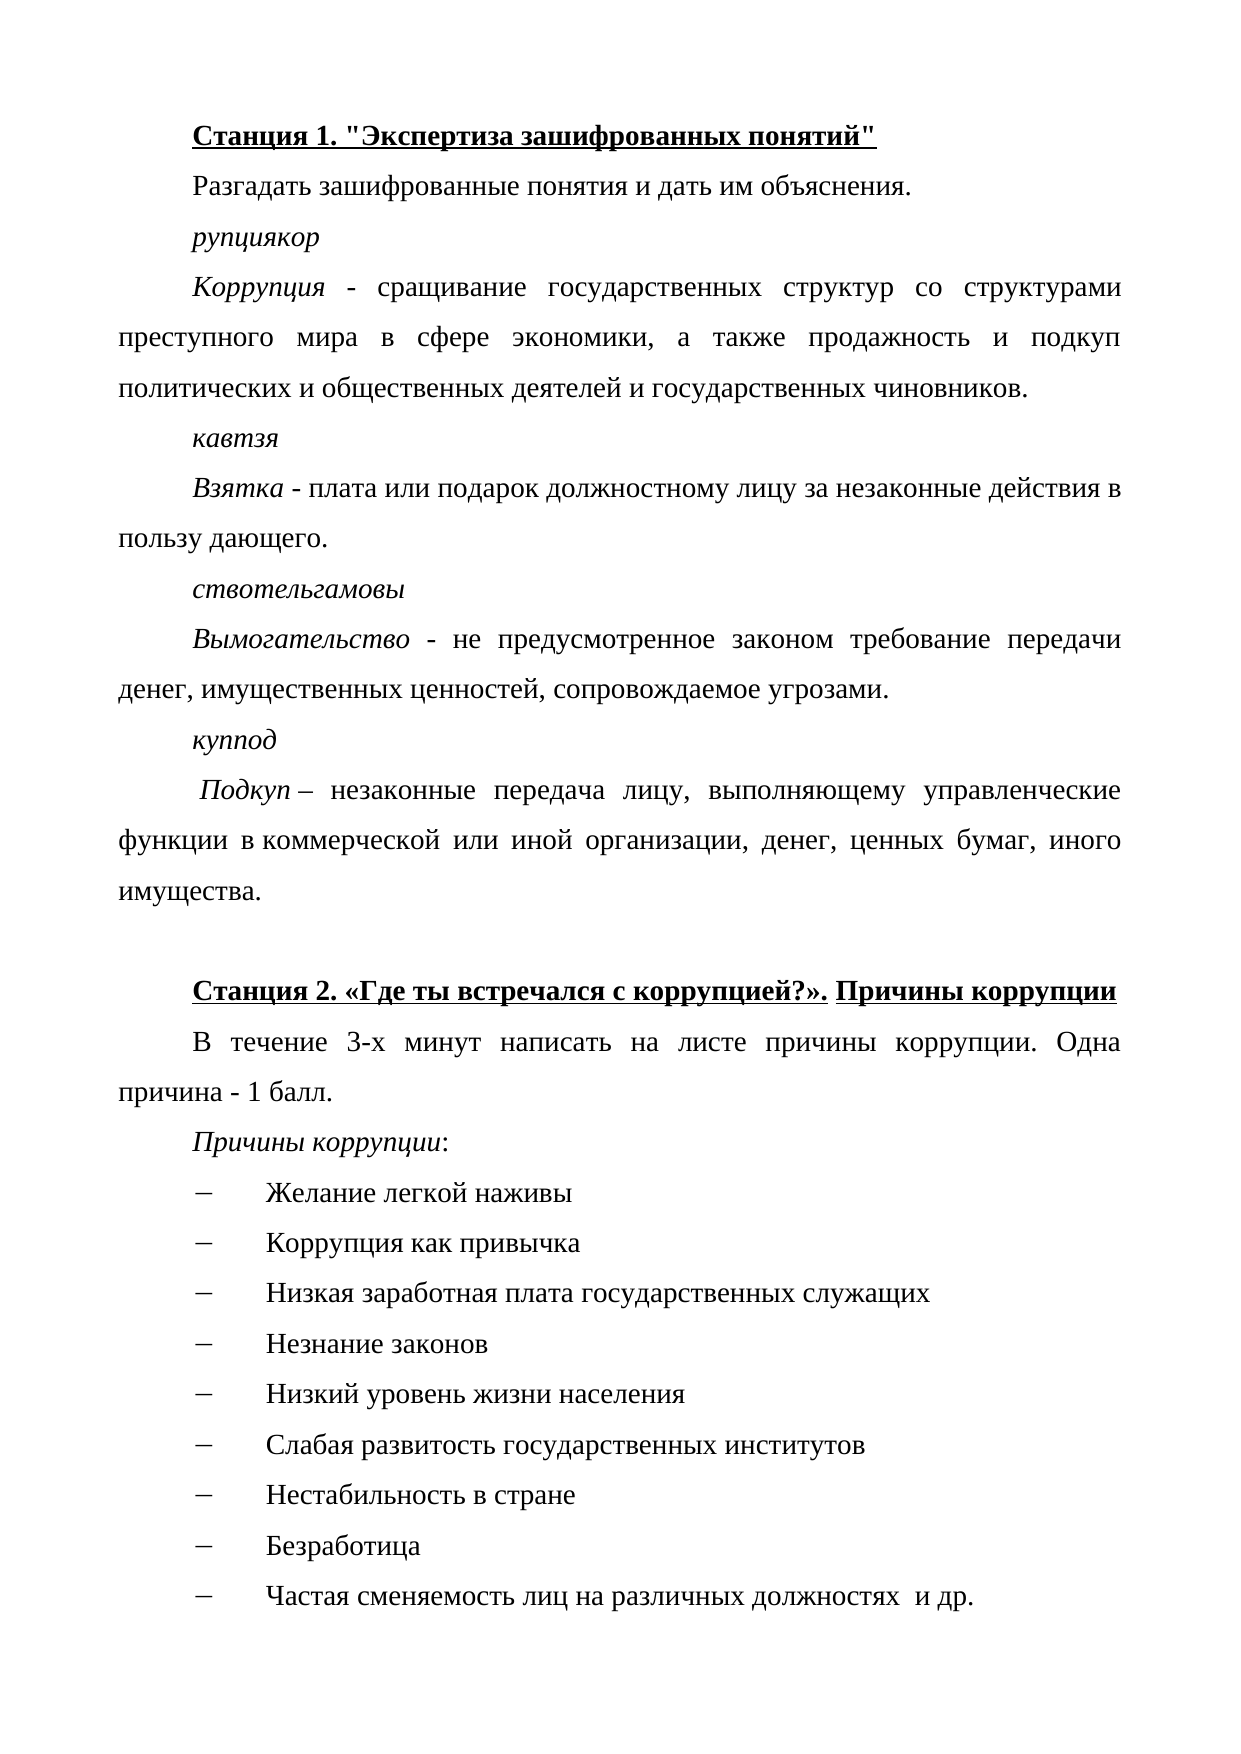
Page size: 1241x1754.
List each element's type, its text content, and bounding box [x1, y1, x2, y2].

list Станция 1. "Экспертиза зашифрованных понятий" [118, 118, 1122, 152]
list Низкая заработная плата государственных служащих [118, 1276, 1122, 1309]
list Нестабильность в стране [118, 1477, 1122, 1511]
text Взятка - плата или подарок должностному лицу за незаконные действия в пользу дающего. [118, 470, 1122, 554]
text куппод [118, 722, 1122, 755]
list Слабая развитость государственных институтов [118, 1427, 1122, 1460]
text Вымогательство - не предусмотренное законом требование передачи денег, имущественных ценностей, сопровождаемое угрозами. [118, 621, 1122, 705]
list Низкий уровень жизни населения [118, 1376, 1122, 1410]
list Частая сменяемость лиц на различных должностях и др. [118, 1578, 1122, 1612]
list Незнание законов [118, 1326, 1122, 1359]
list Коррупция как привычка [118, 1225, 1122, 1259]
text В течение 3-х минут написать на листе причины коррупции. Одна причина - 1 балл. [118, 1024, 1122, 1108]
list Разгадать зашифрованные понятия и дать им объяснения. [118, 168, 1122, 202]
text Станция 2. «Где ты встречался с коррупцией?». Причины коррупции [118, 973, 1122, 1007]
list ствотельгамовы [118, 571, 1122, 604]
list кавтзя [118, 420, 1122, 453]
text Коррупция - сращивание государственных структур со структурами преступного мира в сфере экономики, а также продажность и подкуп политических и общественных деятелей и государственных чиновников. [118, 269, 1122, 403]
text Подкуп – незаконные передача лицу, выполняющему управленческие функции в коммерческой или иной организации, денег, ценных бумаг, иного имущества. [118, 772, 1122, 906]
list Желание легкой наживы [118, 1175, 1122, 1208]
text Причины коррупции: [118, 1124, 1122, 1158]
list рупциякор [118, 219, 1122, 252]
list Безработица [118, 1528, 1122, 1561]
